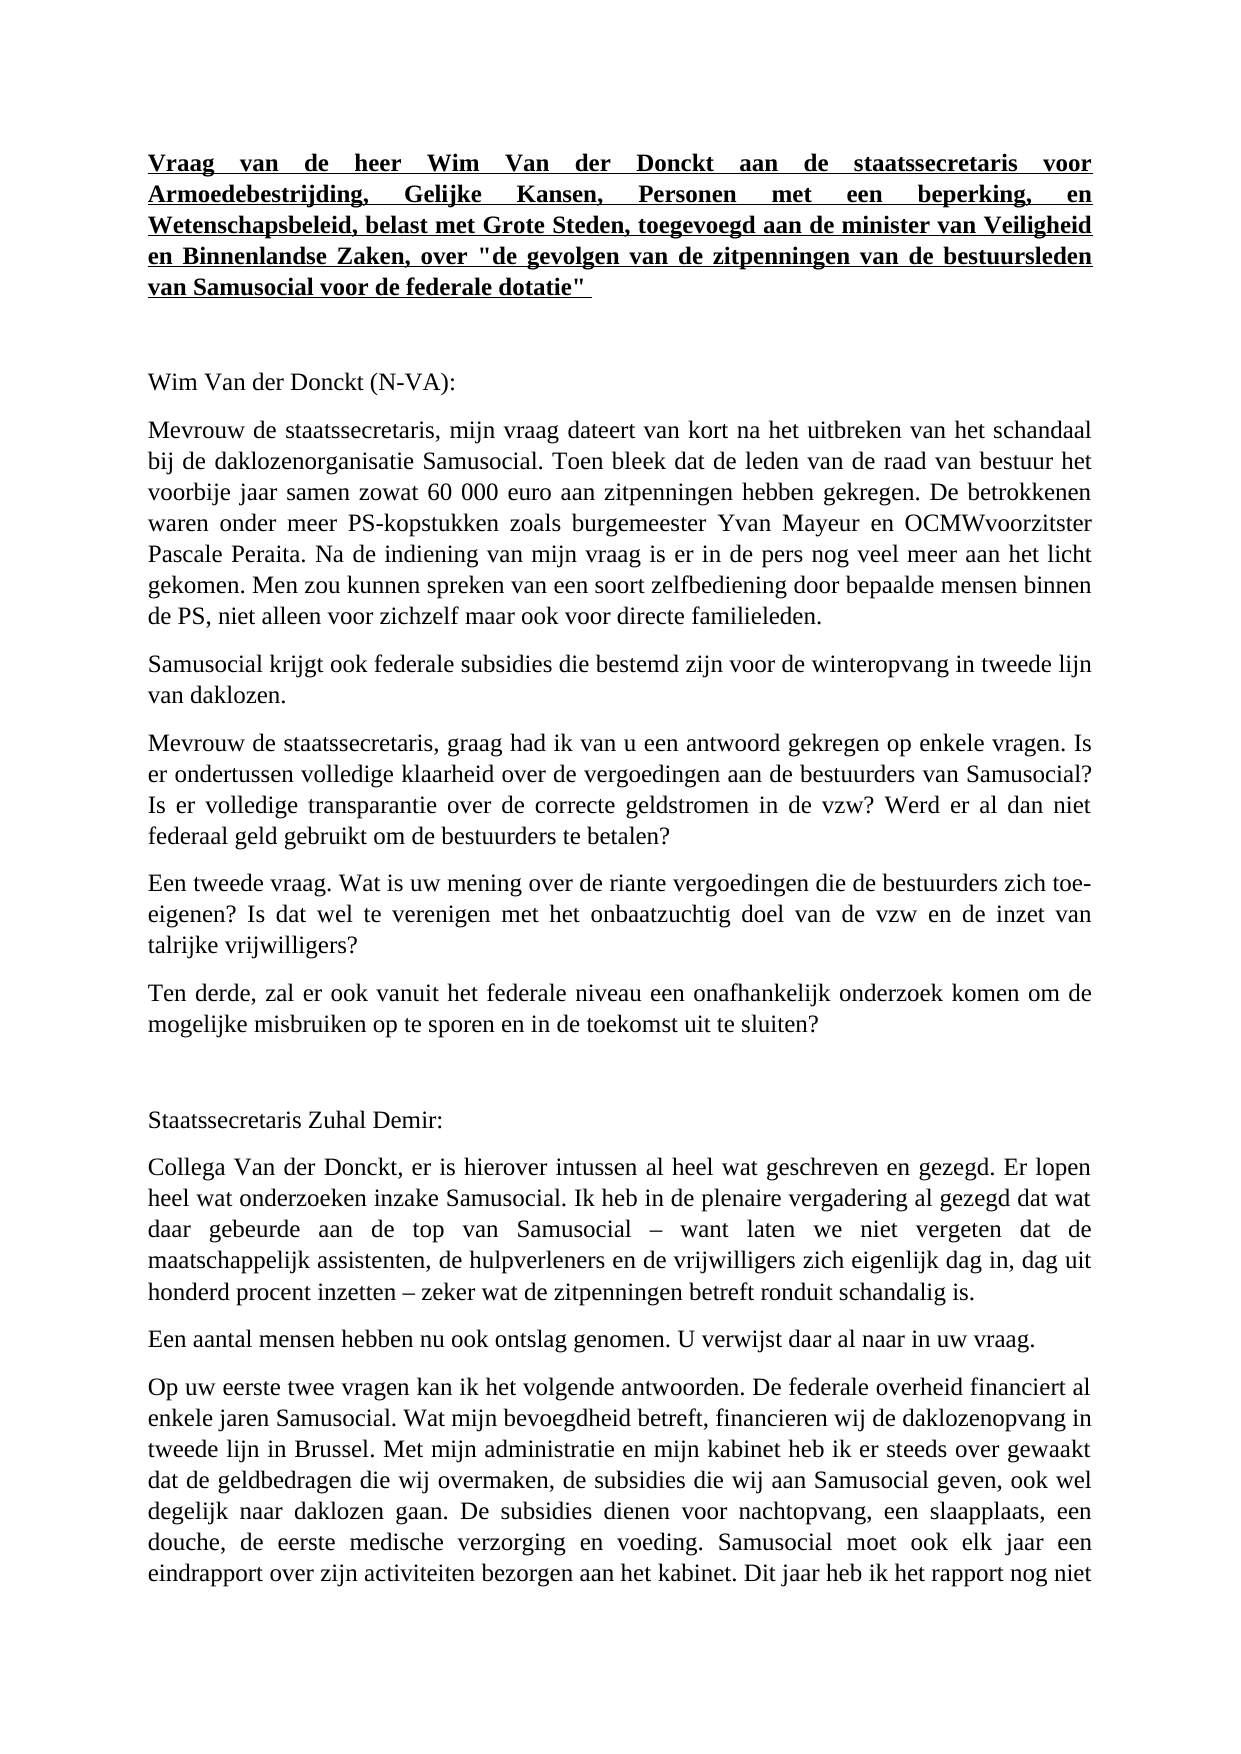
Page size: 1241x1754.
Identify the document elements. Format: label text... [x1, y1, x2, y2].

text Ten derde, zal er ook vanuit het federale niveau een onafhankelijk onderzoek komen om de mogelijke misbruiken op te sporen en in de toekomst uit te sluiten? [148, 978, 1093, 1038]
text Een aantal mensen hebben nu ook ontslag genomen. U verwijst daar al naar in uw vraag. [148, 1324, 1093, 1353]
text Collega Van der Donckt, er is hierover intussen al heel wat geschreven en gezegd. Er lopen heel wat onderzoeken inzake Samusocial. Ik heb in de plenaire vergadering al gezegd dat wat daar gebeurde aan de top van Samusocial – want laten we niet vergeten dat de maatschappelijk assistenten, de hulpverleners en de vrijwilligers zich eigenlijk dag in, dag uit honderd procent inzetten – zeker wat de zitpenningen betreft ronduit schandalig is. [148, 1152, 1093, 1305]
text Samusocial krijgt ook federale subsidies die bestemd zijn voor de winteropvang in tweede lijn van daklozen. [148, 649, 1093, 709]
text Vraag van de heer Wim Van der Donckt aan de staatssecretaris voor Armoedebestrijding, Gelijke Kansen, Personen met een beperking, en Wetenschapsbeleid, belast met Grote Steden, toegevoegd aan de minister van Veiligheid en Binnenlandse Zaken, over "de gevolgen van de zitpenningen van de bestuursleden van Samusocial voor de federale dotatie" [148, 148, 1093, 173]
text Vraag van de heer Wim Van der Donckt aan de staatssecretaris voor Armoedebestrijding, Gelijke Kansen, Personen met een beperking, en Wetenschapsbeleid, belast met Grote Steden, toegevoegd aan de minister van Veiligheid en Binnenlandse Zaken, over "de gevolgen van de zitpenningen van de bestuursleden van Samusocial voor de federale dotatie" [148, 236, 1093, 266]
text Mevrouw de staatssecretaris, graag had ik van u een antwoord gekregen op enkele vragen. Is er ondertussen volledige klaarheid over de vergoedingen aan de bestuurders van Samusocial? Is er volledige transparantie over de correcte geldstromen in de vzw? Werd er al dan niet federaal geld gebruikt om de bestuurders te betalen? [148, 728, 1093, 849]
text Vraag van de heer Wim Van der Donckt aan de staatssecretaris voor Armoedebestrijding, Gelijke Kansen, Personen met een beperking, en Wetenschapsbeleid, belast met Grote Steden, toegevoegd aan de minister van Veiligheid en Binnenlandse Zaken, over "de gevolgen van de zitpenningen van de bestuursleden van Samusocial voor de federale dotatie" [148, 205, 1093, 235]
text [148, 1372, 1093, 1587]
text Wim Van der Donckt (N-VA): [148, 367, 1093, 396]
text Een tweede vraag. Wat is uw mening over de riante vergoedingen die de bestuurders zich toe-eigenen? Is dat wel te verenigen met het onbaatzuchtig doel van de vzw en de inzet van talrijke vrijwilligers? [148, 868, 1093, 959]
text Vraag van de heer Wim Van der Donckt aan de staatssecretaris voor Armoedebestrijding, Gelijke Kansen, Personen met een beperking, en Wetenschapsbeleid, belast met Grote Steden, toegevoegd aan de minister van Veiligheid en Binnenlandse Zaken, over "de gevolgen van de zitpenningen van de bestuursleden van Samusocial voor de federale dotatie" [148, 267, 1093, 301]
text Mevrouw de staatssecretaris, mijn vraag dateert van kort na het uitbreken van het schandaal bij de daklozenorganisatie Samusocial. Toen bleek dat de leden van de raad van bestuur het voorbije jaar samen zowat 60 000 euro aan zitpenningen hebben gekregen. De betrokkenen waren onder meer PS-kopstukken zoals burgemeester Yvan Mayeur en OCMWvoorzitster Pascale Peraita. Na de indiening van mijn vraag is er in de pers nog veel meer aan het licht gekomen. Men zou kunnen spreken van een soort zelfbediening door bepaalde mensen binnen de PS, niet alleen voor zichzelf maar ook voor directe familieleden. [148, 415, 1093, 630]
text Staatssecretaris Zuhal Demir: [148, 1105, 1093, 1133]
text Vraag van de heer Wim Van der Donckt aan de staatssecretaris voor Armoedebestrijding, Gelijke Kansen, Personen met een beperking, en Wetenschapsbeleid, belast met Grote Steden, toegevoegd aan de minister van Veiligheid en Binnenlandse Zaken, over "de gevolgen van de zitpenningen van de bestuursleden van Samusocial voor de federale dotatie" [148, 174, 1093, 204]
